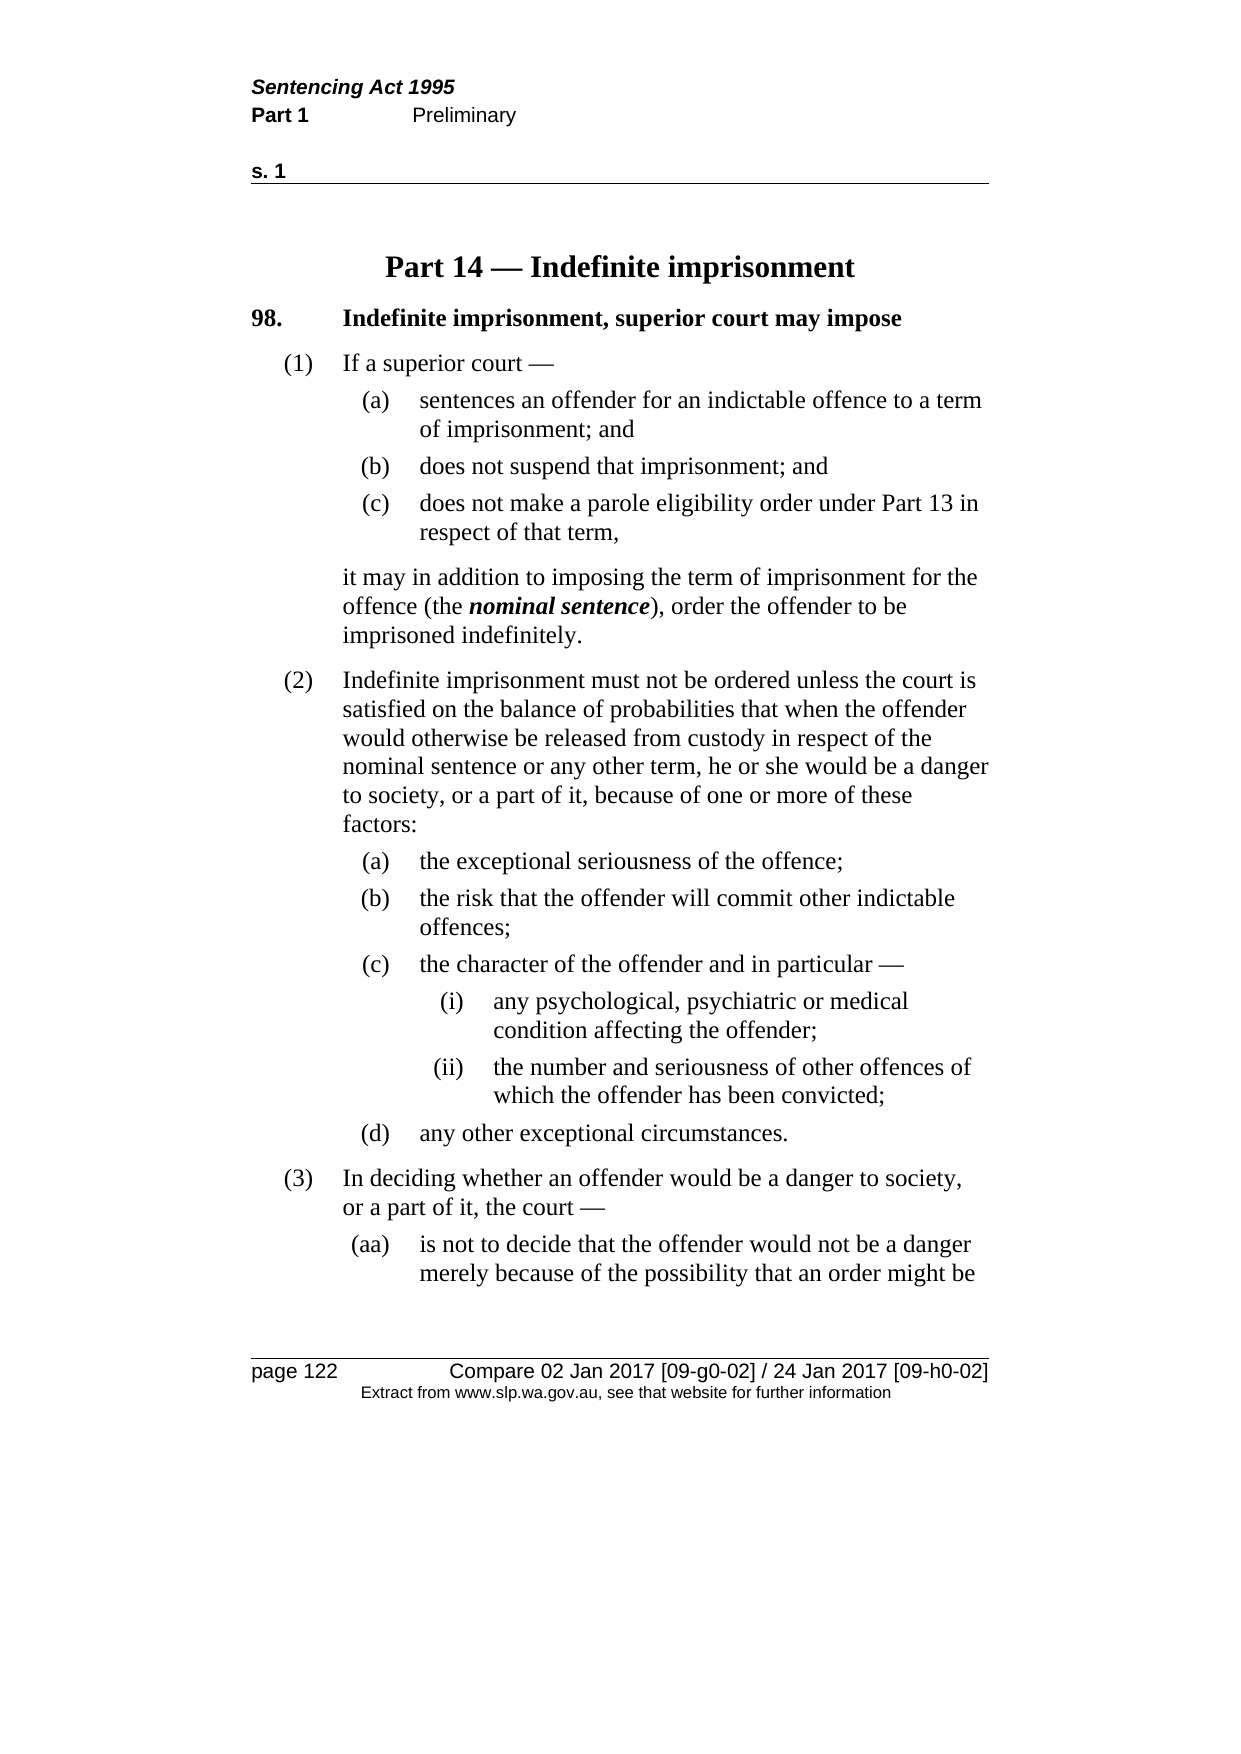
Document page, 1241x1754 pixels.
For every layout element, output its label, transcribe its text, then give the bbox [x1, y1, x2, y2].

text (2) Indefinite imprisonment must not be ordered unless the court is satisfied on the balance of probabilities that when the offender would otherwise be released from custody in respect of the nominal sentence or any other term, he or she would be a danger to society, or a part of it, because of one or more of these factors: [251, 665, 989, 838]
text (ii) the number and seriousness of other offences of which the offender has been convicted; [251, 1052, 989, 1109]
text (b) does not suspend that imprisonment; and [251, 451, 989, 480]
text it may in addition to imposing the term of imprisonment for the offence (the nominal sentence), order the offender to be imprisoned indefinitely. [251, 562, 989, 648]
subtitle 98. Indefinite imprisonment, superior court may impose [251, 303, 989, 331]
text (c) does not make a parole eligibility order under Part 13 in respect of that term, [251, 488, 989, 546]
text (c) the character of the offender and in particular — [251, 949, 989, 978]
text (3) In deciding whether an offender would be a danger to society, or a part of it, the court — [251, 1163, 989, 1221]
text (b) the risk that the offender will commit other indictable offences; [251, 883, 989, 941]
text (d) any other exceptional circumstances. [251, 1118, 989, 1146]
text (1) If a superior court — [251, 348, 989, 377]
text (a) sentences an offender for an indictable offence to a term of imprisonment; and [251, 385, 989, 443]
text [251, 1229, 989, 1286]
text (a) the exceptional seriousness of the offence; [251, 846, 989, 875]
subtitle Part 14 — Indefinite imprisonment [251, 248, 989, 284]
text (i) any psychological, psychiatric or medical condition affecting the offender; [251, 986, 989, 1043]
